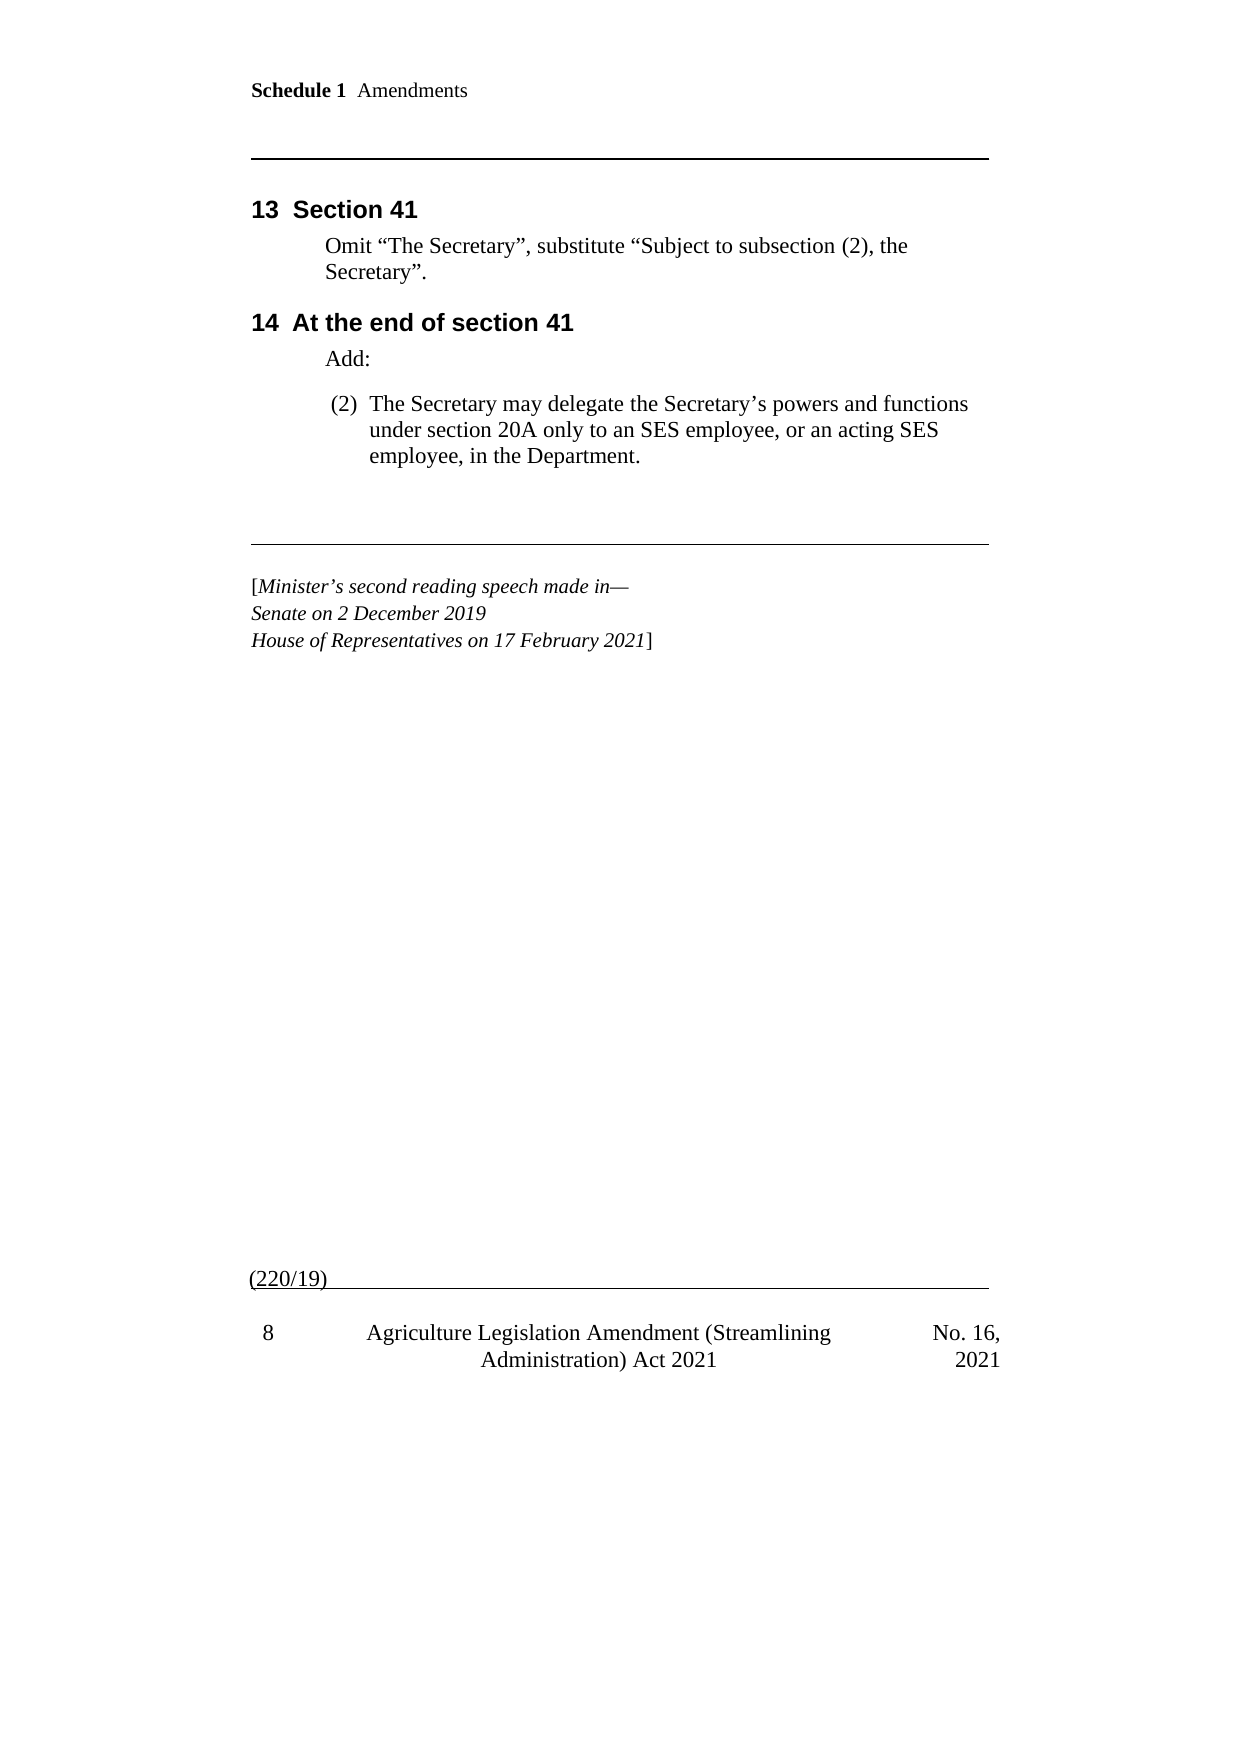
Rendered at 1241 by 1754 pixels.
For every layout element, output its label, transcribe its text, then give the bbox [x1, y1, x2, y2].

text 13 Section 41 [251, 195, 989, 224]
text Add: [325, 345, 989, 371]
text (220/19) [248, 1264, 328, 1292]
text [Minister’s second reading speech made in— [251, 571, 989, 598]
text (2) The Secretary may delegate the Secretary’s powers and functions under section 20A only to an SES employee, or an acting SES employee, in the Department. [251, 390, 989, 469]
text Omit “The Secretary”, substitute “Subject to subsection (2), the Secretary”. [325, 232, 989, 285]
text 14 At the end of section 41 [251, 308, 989, 336]
text Senate on 2 December 2019 [251, 598, 989, 625]
text House of Representatives on 17 February 2021] [251, 625, 989, 652]
